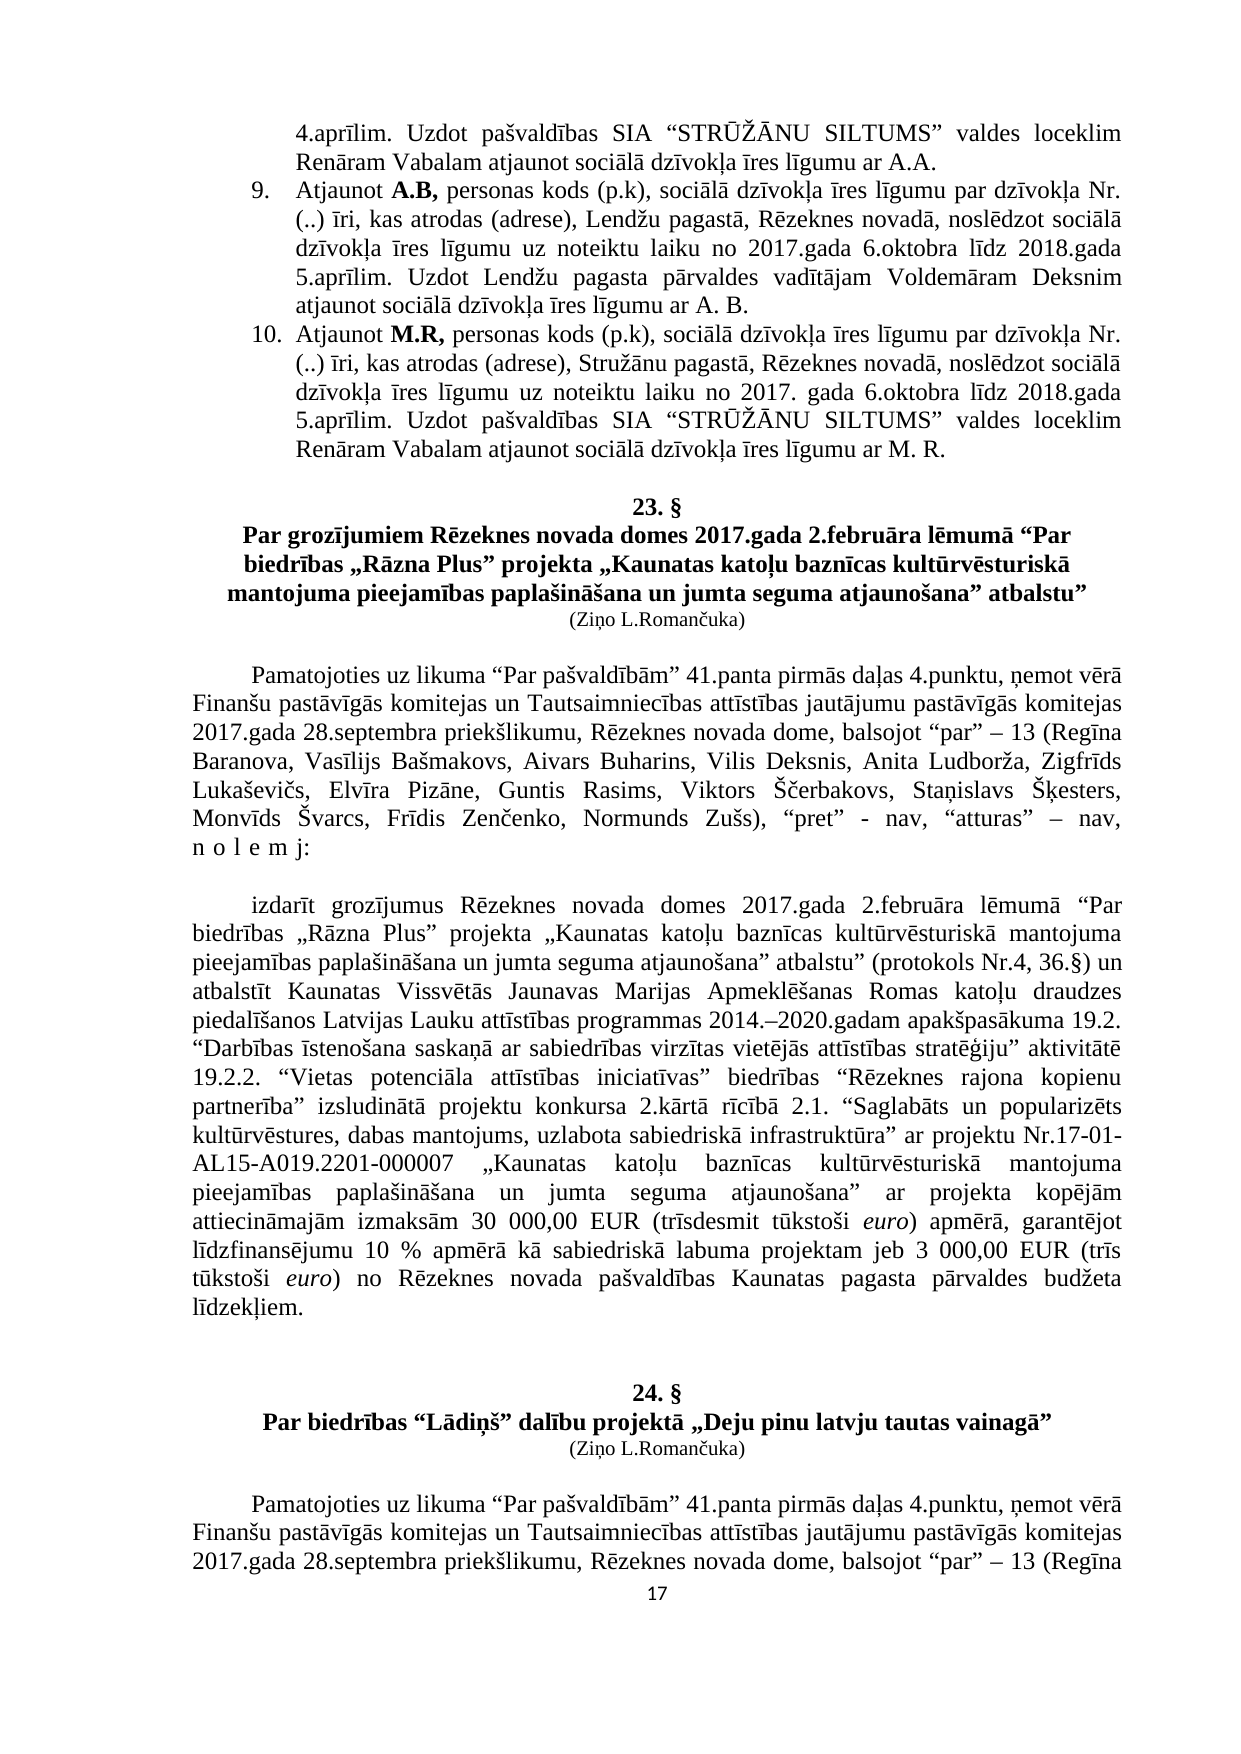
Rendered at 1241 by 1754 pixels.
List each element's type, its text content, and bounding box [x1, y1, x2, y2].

list Atjaunot A.B, personas kods (p.k), sociālā dzīvokļa īres līgumu par dzīvokļa Nr. (..) īri, kas atrodas (adrese), Lendžu pagastā, Rēzeknes novadā, noslēdzot sociālā dzīvokļa īres līgumu uz noteiktu laiku no 2017.gada 6.oktobra līdz 2018.gada 5.aprīlim. Uzdot Lendžu pagasta pārvaldes vadītājam Voldemāram Deksnim atjaunot sociālā dzīvokļa īres līgumu ar A. B. [251, 176, 1122, 319]
text izdarīt grozījumus Rēzeknes novada domes 2017.gada 2.februāra lēmumā “Par biedrības „Rāzna Plus” projekta „Kaunatas katoļu baznīcas kultūrvēsturiskā mantojuma pieejamības paplašināšana un jumta seguma atjaunošana” atbalstu” (protokols Nr.4, 36.§) un atbalstīt Kaunatas Vissvētās Jaunavas Marijas Apmeklēšanas Romas katoļu draudzes piedalīšanos Latvijas Lauku attīstības programmas 2014.–2020.gadam apakšpasākuma 19.2. “Darbības īstenošana saskaņā ar sabiedrības virzītas vietējās attīstības stratēģiju” aktivitātē 19.2.2. “Vietas potenciāla attīstības iniciatīvas” biedrības “Rēzeknes rajona kopienu partnerība” izsludinātā projektu konkursa 2.kārtā rīcībā 2.1. “Saglabāts un popularizēts kultūrvēstures, dabas mantojums, uzlabota sabiedriskā infrastruktūra” ar projektu Nr.17-01-AL15-A019.2201-000007 „Kaunatas katoļu baznīcas kultūrvēsturiskā mantojuma pieejamības paplašināšana un jumta seguma atjaunošana” ar projekta kopējām attiecināmajām izmaksām 30 000,00 EUR (trīsdesmit tūkstoši euro) apmērā, garantējot līdzfinansējumu 10 % apmērā kā sabiedriskā labuma projektam jeb 3 000,00 EUR (trīs tūkstoši euro) no Rēzeknes novada pašvaldības Kaunatas pagasta pārvaldes budžeta līdzekļiem. [192, 890, 1122, 1321]
text (Ziņo L.Romančuka) [192, 607, 1122, 631]
text Par biedrības “Lādiņš” dalību projektā „Deju pinu latvju tautas vainagā” [192, 1407, 1122, 1436]
list Atjaunot M.R, personas kods (p.k), sociālā dzīvokļa īres līgumu par dzīvokļa Nr. (..) īri, kas atrodas (adrese), Stružānu pagastā, Rēzeknes novadā, noslēdzot sociālā dzīvokļa īres līgumu uz noteiktu laiku no 2017. gada 6.oktobra līdz 2018.gada 5.aprīlim. Uzdot pašvaldības SIA “STRŪŽĀNU SILTUMS” valdes loceklim Renāram Vabalam atjaunot sociālā dzīvokļa īres līgumu ar M. R. [251, 319, 1122, 463]
list § [192, 1378, 1122, 1407]
list § [192, 492, 1122, 521]
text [192, 1489, 1123, 1575]
text Par grozījumiem Rēzeknes novada domes 2017.gada 2.februāra lēmumā “Par biedrības „Rāzna Plus” projekta „Kaunatas katoļu baznīcas kultūrvēsturiskā mantojuma pieejamības paplašināšana un jumta seguma atjaunošana” atbalstu” [192, 521, 1122, 607]
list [251, 118, 1122, 176]
text (Ziņo L.Romančuka) [192, 1436, 1122, 1460]
